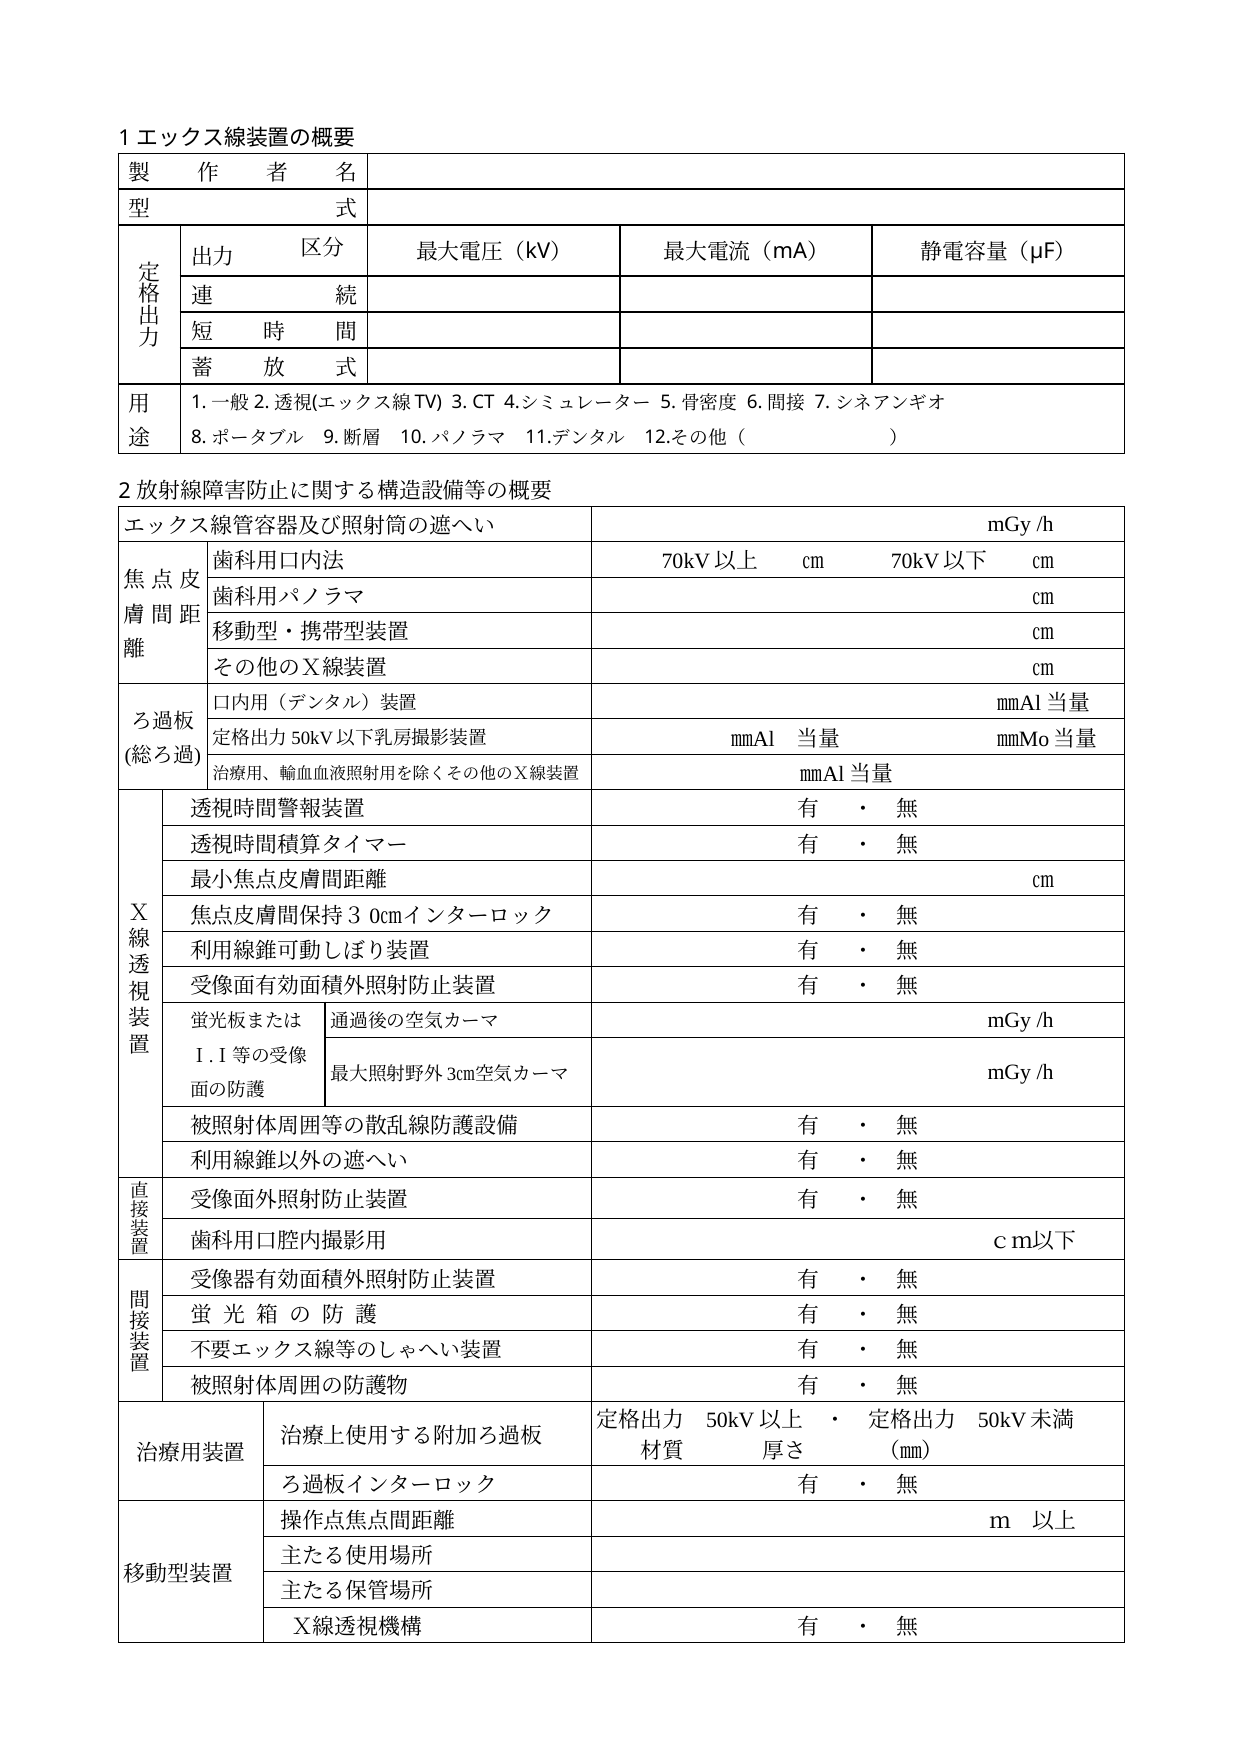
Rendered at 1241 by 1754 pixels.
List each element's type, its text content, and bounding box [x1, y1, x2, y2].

table_cell [621, 277, 871, 311]
subtitle 1 エックス線装置の概要 [118, 118, 1122, 153]
table_cell ㎜Al 当量 [592, 755, 1124, 789]
table_cell 操作点焦点間距離 [264, 1501, 591, 1536]
table_cell 蓄放式 [181, 349, 367, 383]
table_cell 有 ・ 無 [592, 1178, 1124, 1218]
table_cell 移動型装置 [119, 1501, 263, 1642]
table_cell 治療上使用する附加ろ過板 [264, 1402, 591, 1465]
table_cell [368, 190, 1124, 224]
table_cell 直接装置 [119, 1178, 162, 1259]
table_cell ろ過板インターロック [264, 1466, 591, 1500]
table_cell 静電容量（μF） [873, 226, 1124, 275]
table_cell 有 ・ 無 [592, 1608, 1124, 1642]
table_cell 歯科用口腔内撮影用 [163, 1219, 591, 1259]
table_cell 有 ・ 無 [592, 896, 1124, 931]
table_cell 不要エックス線等のしゃへい装置 [163, 1331, 591, 1366]
table_header mGy /h [592, 507, 1124, 541]
table_cell [621, 349, 871, 383]
table_cell 有 ・ 無 [592, 1260, 1124, 1295]
table_cell 定格出力 [119, 226, 180, 383]
table_cell 有 ・ 無 [592, 1331, 1124, 1366]
table_cell [873, 313, 1124, 347]
subtitle 2 放射線障害防止に関する構造設備等の概要 [118, 471, 1122, 506]
table_cell mGy /h [592, 1038, 1124, 1106]
table_cell ｃｍ以下 [592, 1219, 1124, 1259]
table_cell ろ過板 (総ろ過) [119, 684, 207, 789]
table_cell 焦点皮膚間保持３0㎝インターロック [163, 896, 591, 931]
table_cell 透視時間積算タイマー [163, 826, 591, 860]
table_cell 有 ・ 無 [592, 826, 1124, 860]
table_cell 70kV以上 ㎝ 70kV以下 ㎝ [592, 542, 1124, 577]
table_header [368, 154, 1124, 188]
table_cell ㎝ [592, 613, 1124, 647]
table_cell ㎝ [592, 861, 1124, 895]
table_cell 出力 区分 [181, 226, 367, 275]
table_cell 有 ・ 無 [592, 967, 1124, 1002]
table_cell 短時間 [181, 313, 367, 347]
table_cell 利用線錐以外の遮へい [163, 1142, 591, 1177]
table_cell 型式 [119, 190, 367, 224]
table_cell 有 ・ 無 [592, 1466, 1124, 1500]
table_cell 定格出力 50kV以上 ・ 定格出力 50kV未満 材質 厚さ （㎜） [592, 1402, 1124, 1465]
table_cell 主たる保管場所 [264, 1572, 591, 1607]
table_cell 治療用装置 [119, 1402, 263, 1500]
table_cell 有 ・ 無 [592, 1142, 1124, 1177]
table_cell 被照射体周囲等の散乱線防護設備 [163, 1107, 591, 1141]
table_cell 利用線錐可動しぼり装置 [163, 932, 591, 966]
table_cell [873, 349, 1124, 383]
table_cell 有 ・ 無 [592, 1107, 1124, 1141]
table_cell 通過後の空気カーマ [326, 1003, 591, 1037]
table_cell ㎝ [592, 578, 1124, 612]
table_cell 有 ・ 無 [592, 790, 1124, 824]
table_cell ｍ 以上 [592, 1501, 1124, 1536]
table_cell 最小焦点皮膚間距離 [163, 861, 591, 895]
table_cell [873, 277, 1124, 311]
table_cell 最大電流（mA） [621, 226, 871, 275]
table_cell 受像器有効面積外照射防止装置 [163, 1260, 591, 1295]
table_cell 治療用、輸血血液照射用を除くその他のＸ線装置 [208, 755, 591, 789]
table_cell 有 ・ 無 [592, 932, 1124, 966]
table_cell 焦点皮膚間距離 [119, 542, 207, 683]
table_cell 1. 一般 2. 透視(エックス線TV) 3. CT 4.シミュレーター 5. 骨密度 6. 間接 7. シネアンギオ 8. ポータブル 9. 断層 10. パノラマ 11.デンタル 12.その他（ ） [181, 385, 1124, 453]
table_cell 透視時間警報装置 [163, 790, 591, 824]
table_cell [621, 313, 871, 347]
table_cell 被照射体周囲の防護物 [163, 1367, 591, 1401]
table_cell 間接装置 [119, 1260, 162, 1401]
table_cell ㎜Al 当量 [592, 684, 1124, 718]
table_header 製作者名 [119, 154, 367, 188]
table_cell 口内用（デンタル）装置 [208, 684, 591, 718]
table_cell 有 ・ 無 [592, 1367, 1124, 1401]
table_cell 用途 [119, 385, 180, 453]
table_cell mGy /h [592, 1003, 1124, 1037]
table_cell [592, 1572, 1124, 1607]
table_cell Ｘ線透視機構 [264, 1608, 591, 1642]
table_cell 歯科用パノラマ [208, 578, 591, 612]
table_header エックス線管容器及び照射筒の遮へい [119, 507, 591, 541]
table_cell 有 ・ 無 [592, 1296, 1124, 1330]
table_cell ㎜Al 当量 ㎜Mo当量 [592, 719, 1124, 754]
table_cell [592, 1537, 1124, 1571]
table_cell [368, 313, 619, 347]
table_cell 蛍光板または Ｉ.Ｉ等の受像 面の防護 [163, 1003, 324, 1106]
table_cell 最大照射野外3㎝空気カーマ [326, 1038, 591, 1106]
table_cell [368, 349, 619, 383]
table_cell 歯科用口内法 [208, 542, 591, 577]
table_cell 移動型・携帯型装置 [208, 613, 591, 647]
table_cell Ｘ線透視装置 [119, 790, 162, 1177]
table_cell 連続 [181, 277, 367, 311]
table_cell ㎝ [592, 649, 1124, 683]
table_cell 受像面外照射防止装置 [163, 1178, 591, 1218]
table_cell [368, 277, 619, 311]
table_cell その他のＸ線装置 [208, 649, 591, 683]
table_cell 最大電圧（kV） [368, 226, 619, 275]
table_cell 受像面有効面積外照射防止装置 [163, 967, 591, 1002]
table_cell 主たる使用場所 [264, 1537, 591, 1571]
table_cell 蛍 光 箱 の 防 護 [163, 1296, 591, 1330]
table_cell 定格出力50kV以下乳房撮影装置 [208, 719, 591, 754]
